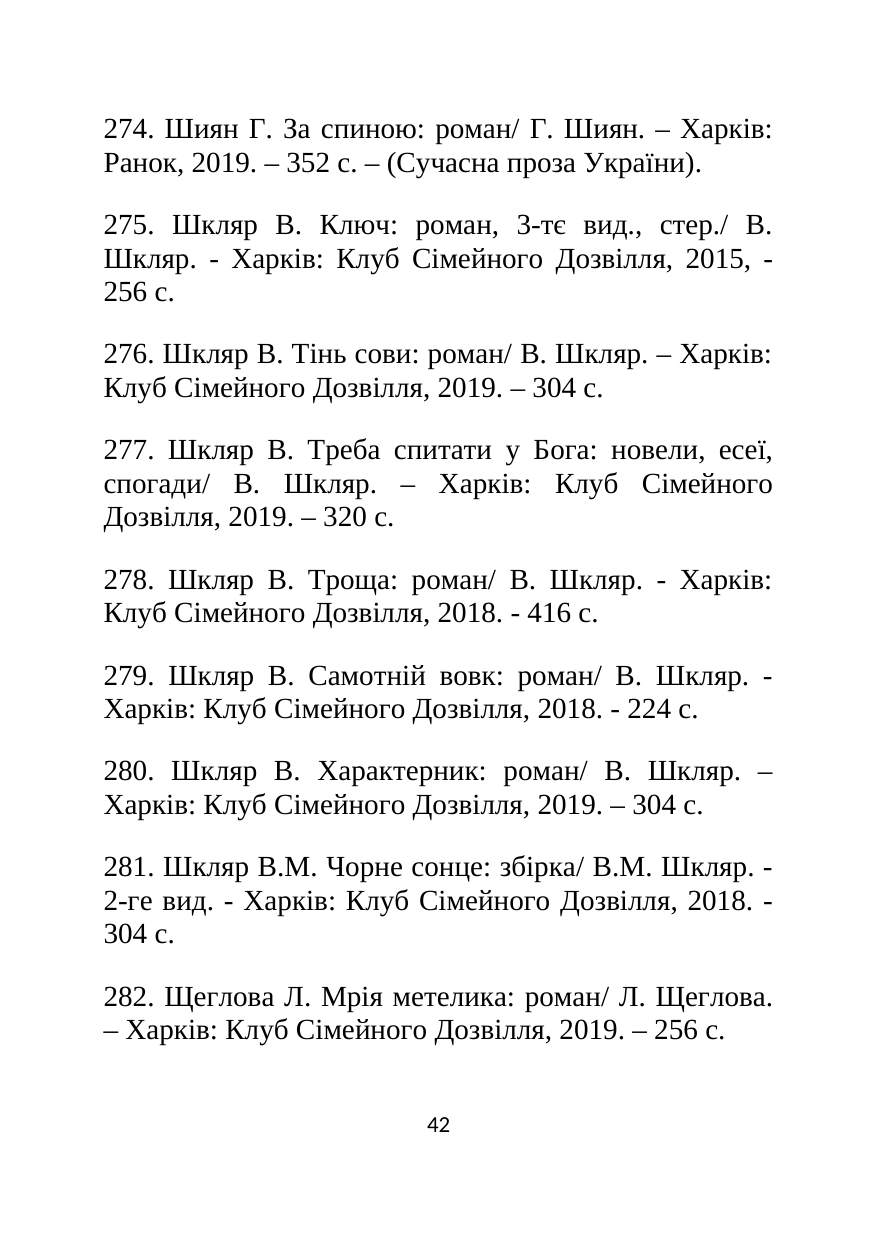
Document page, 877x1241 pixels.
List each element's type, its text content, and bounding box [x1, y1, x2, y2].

text 282. Щеглова Л. Мрія метелика: роман/ Л. Щеглова. – Харків: Клуб Сімейного Дозвілля, 2019. – 256 с. [103, 979, 774, 1046]
text 278. Шкляр В. Троща: роман/ В. Шкляр. - Харків: Клуб Сімейного Дозвілля, 2018. - 416 с. [103, 562, 774, 629]
text 277. Шкляр В. Треба спитати у Бога: новели, есеї, спогади/ В. Шкляр. – Харків: Клуб Сімейного Дозвілля, 2019. – 320 с. [103, 432, 774, 533]
text 276. Шкляр В. Тінь сови: роман/ В. Шкляр. – Харків: Клуб Сімейного Дозвілля, 2019. – 304 с. [103, 337, 774, 404]
text 274. Шиян Г. За спиною: роман/ Г. Шиян. – Харків: Ранок, 2019. – 352 с. – (Сучасна проза України). [103, 111, 774, 178]
text 279. Шкляр В. Самотній вовк: роман/ В. Шкляр. - Харків: Клуб Сімейного Дозвілля, 2018. - 224 с. [103, 658, 774, 725]
text 280. Шкляр В. Характерник: роман/ В. Шкляр. – Харків: Клуб Сімейного Дозвілля, 2019. – 304 с. [103, 753, 774, 821]
text 281. Шкляр В.М. Чорне сонце: збірка/ В.М. Шкляр. - 2-ге вид. - Харків: Клуб Сімейного Дозвілля, 2018. - 304 с. [103, 849, 774, 950]
text 275. Шкляр В. Ключ: роман, 3-тє вид., стер./ В. Шкляр. - Харків: Клуб Сімейного Дозвілля, 2015, - 256 с. [103, 207, 774, 308]
